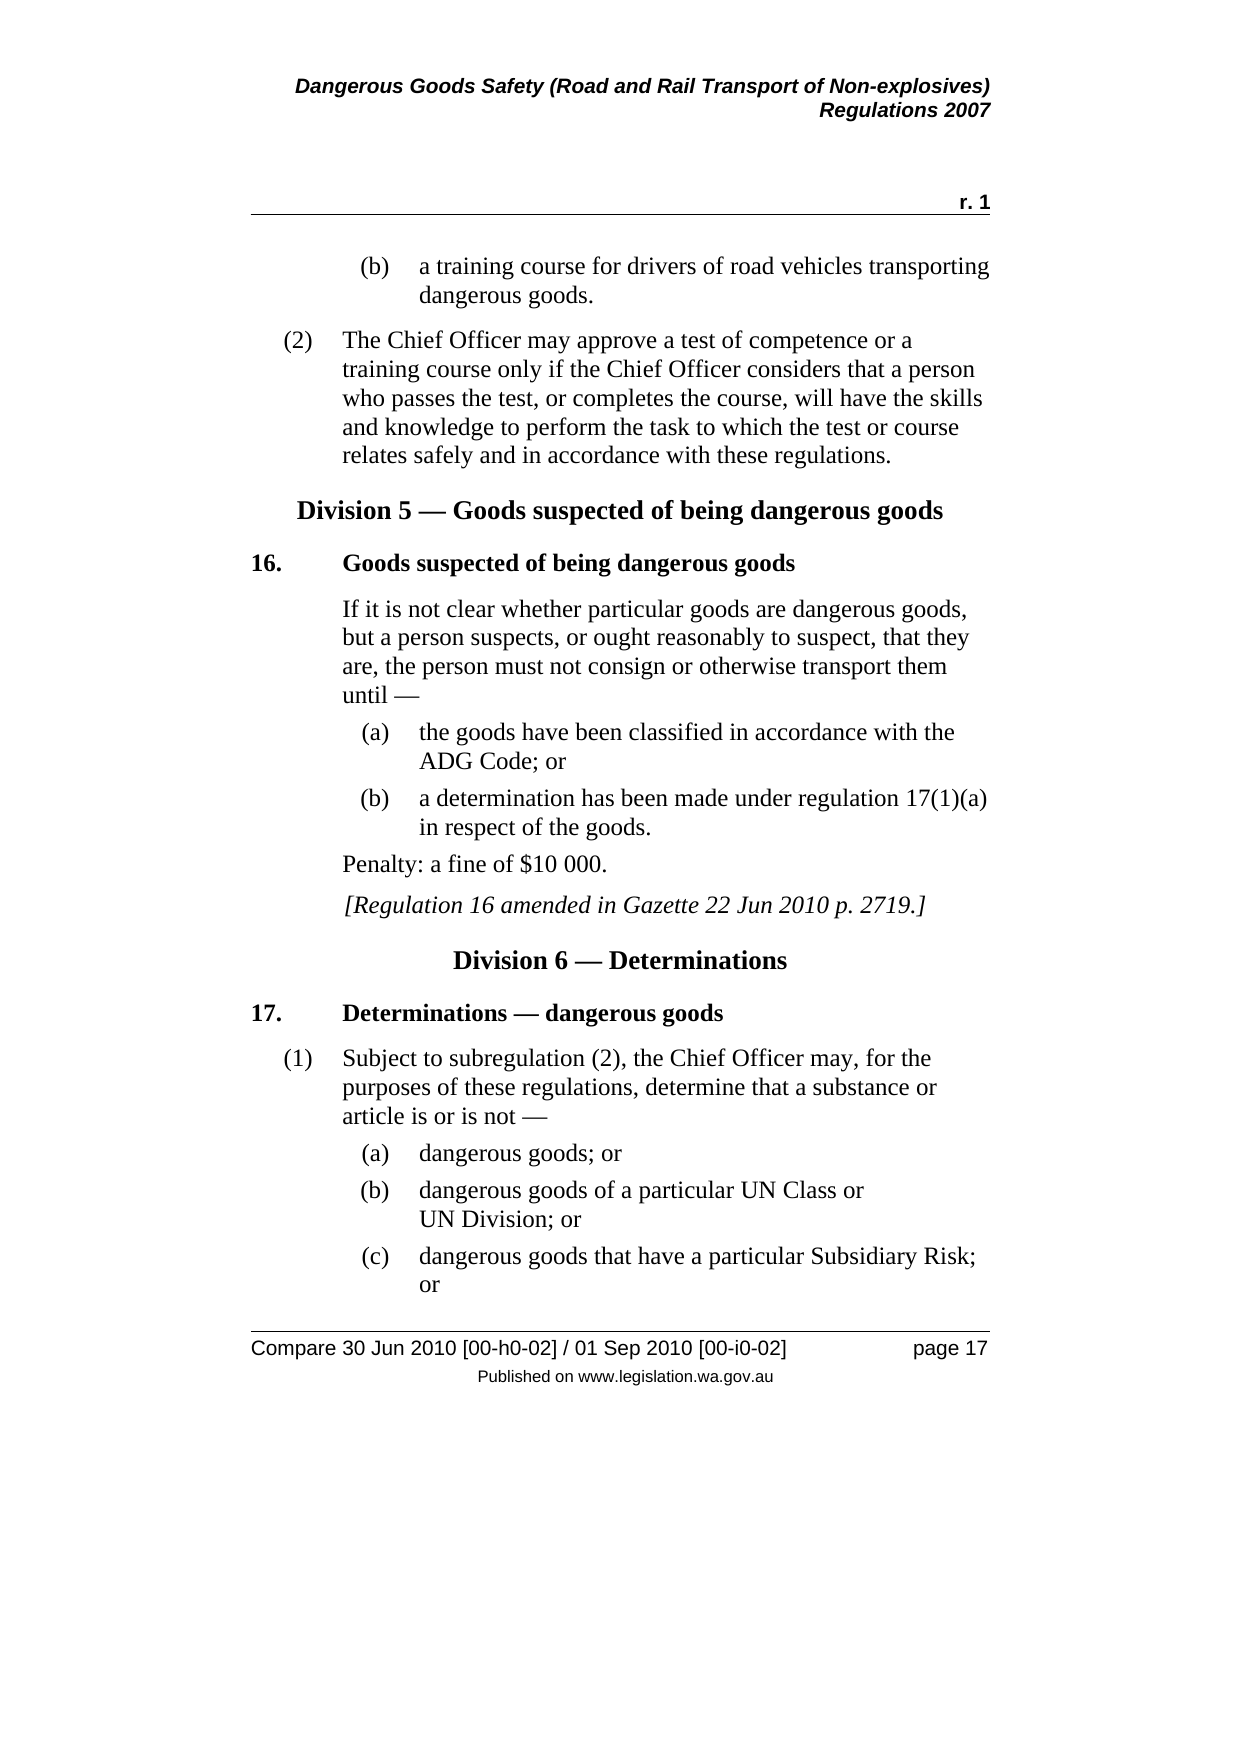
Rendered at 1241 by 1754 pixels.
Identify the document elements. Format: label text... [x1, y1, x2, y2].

subtitle 16. Goods suspected of being dangerous goods [251, 548, 990, 577]
text (1) Subject to subregulation (2), the Chief Officer may, for the purposes of these regulations, determine that a substance or article is or is not — [251, 1043, 990, 1129]
subtitle 17. Determinations — dangerous goods [251, 998, 990, 1027]
text (c) dangerous goods that have a particular Subsidiary Risk; or [251, 1241, 990, 1298]
text If it is not clear whether particular goods are dangerous goods, but a person suspects, or ought reasonably to suspect, that they are, the person must not consign or otherwise transport them until — [251, 594, 990, 709]
subtitle Division 6 — Determinations [251, 944, 990, 975]
subtitle Division 5 — Goods suspected of being dangerous goods [251, 494, 990, 525]
text (a) the goods have been classified in accordance with the ADG Code; or [251, 717, 990, 774]
text (b) dangerous goods of a particular UN Class or UN Division; or [251, 1175, 990, 1232]
text [Regulation 16 amended in Gazette 22 Jun 2010 p. 2719.] [251, 890, 990, 919]
text (2) The Chief Officer may approve a test of competence or a training course only if the Chief Officer considers that a person who passes the test, or completes the course, will have the skills and knowledge to perform the task to which the test or course relates safely and in accordance with these regulations. [251, 326, 990, 469]
text Penalty: a fine of $10 000. [251, 849, 990, 877]
text (b) a determination has been made under regulation 17(1)(a) in respect of the goods. [251, 783, 990, 840]
text (b) a training course for drivers of road vehicles transporting dangerous goods. [251, 251, 990, 309]
text (a) dangerous goods; or [251, 1138, 990, 1167]
